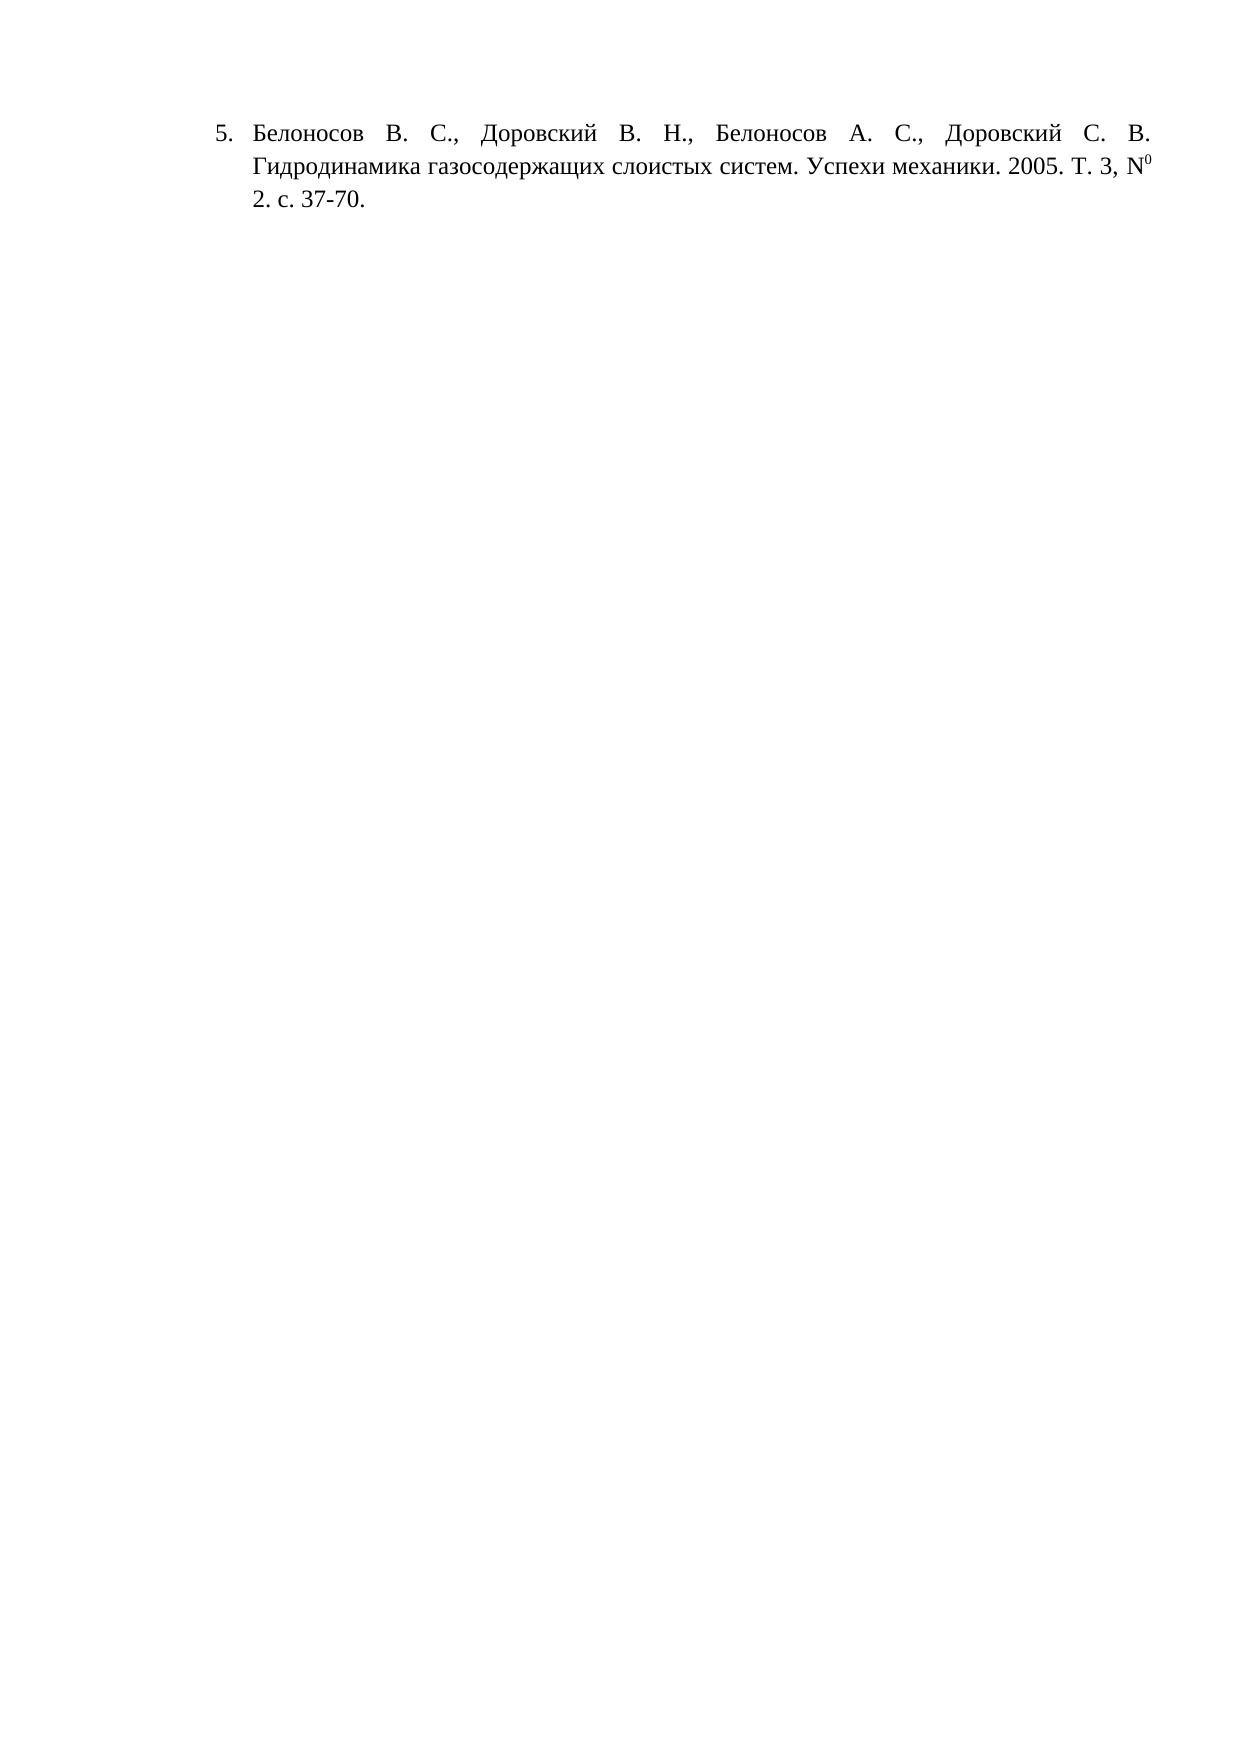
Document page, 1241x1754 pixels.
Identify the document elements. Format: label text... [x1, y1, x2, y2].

list Белоносов В. С., Доровский В. Н., Белоносов А. С., Доровский С. В. Гидродинамика газосодержащих слоистых систем. Успехи механики. 2005. Т. 3, N0 2. с. 37-70. [215, 118, 1152, 213]
